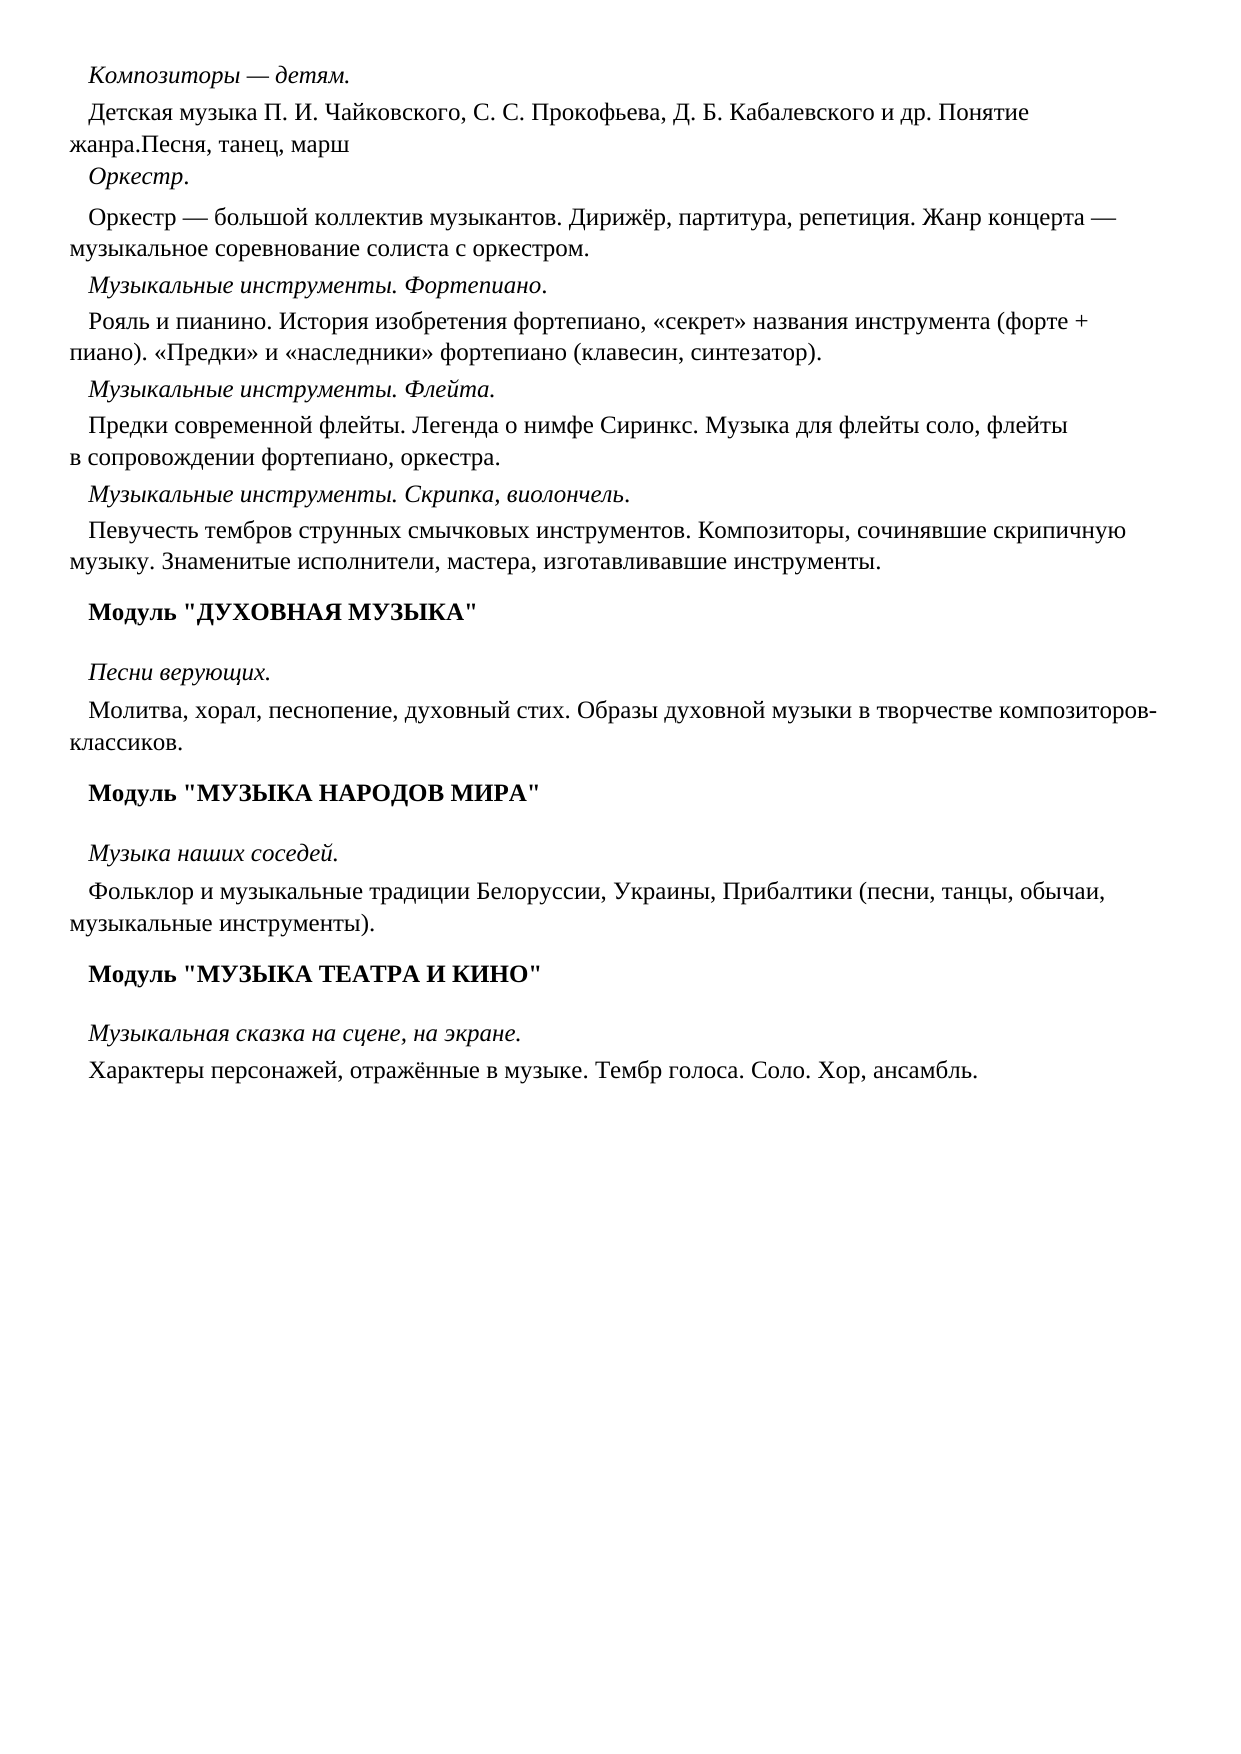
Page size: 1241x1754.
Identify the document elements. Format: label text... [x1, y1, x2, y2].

text Музыкальные инструменты. Флейта. [88, 376, 1159, 403]
text Музыкальные инструменты. Скрипка, виолончель. [88, 480, 1159, 508]
text Певучесть тембров струнных смычковых инструментов. Композиторы, сочинявшие скрипичную музыку. Знаменитые исполнители, мастера, изготавливавшие инструменты. [69, 515, 1129, 575]
text Модуль "МУЗЫКА НАРОДОВ МИРА" Музыка наших соседей. [88, 778, 544, 867]
text Модуль "МУЗЫКА ТЕАТРА И КИНО" Музыкальная сказка на сцене, на экране. [88, 959, 544, 1047]
text Предки современной флейты. Легенда о нимфе Сиринкс. Музыка для флейты соло, флейты в сопровождении фортепиано, оркестра. [69, 411, 1069, 471]
text Рояль и пианино. История изобретения фортепиано, «секрет» названия инструмента (форте + пиано). «Предки» и «наследники» фортепиано (клавесин, синте​затор). [69, 306, 1099, 366]
text Молитва, хорал, песнопение, духовный стих. Образы духовной музыки в творчестве композиторов-классиков. [69, 696, 1159, 756]
text Детская музыка П. И. Чайковского, С. С. Прокофьева, Д. Б. Кабалевского и др. Понятие жанра.Песня, танец, марш Оркестр. [69, 97, 1039, 191]
text Фольклор и музыкальные традиции Белоруссии, Украины, Прибалтики (песни, танцы, обычаи, музыкальные инструменты). [69, 876, 1114, 936]
text Композиторы — детям. [88, 62, 1159, 89]
text Оркестр — большой коллектив музыкантов. Дирижёр, партитура, репетиция. Жанр концерта —музыкальное соревнование солиста с оркестром. [69, 202, 1129, 262]
text Характеры персонажей, отражённые в музыке. Тембр голоса. Соло. Хор, ансамбль. [88, 1057, 1159, 1084]
text Модуль "ДУХОВНАЯ МУЗЫКА" Песни верующих. [88, 597, 484, 686]
text Музыкальные инструменты. Форте​пиано. [88, 271, 1159, 299]
